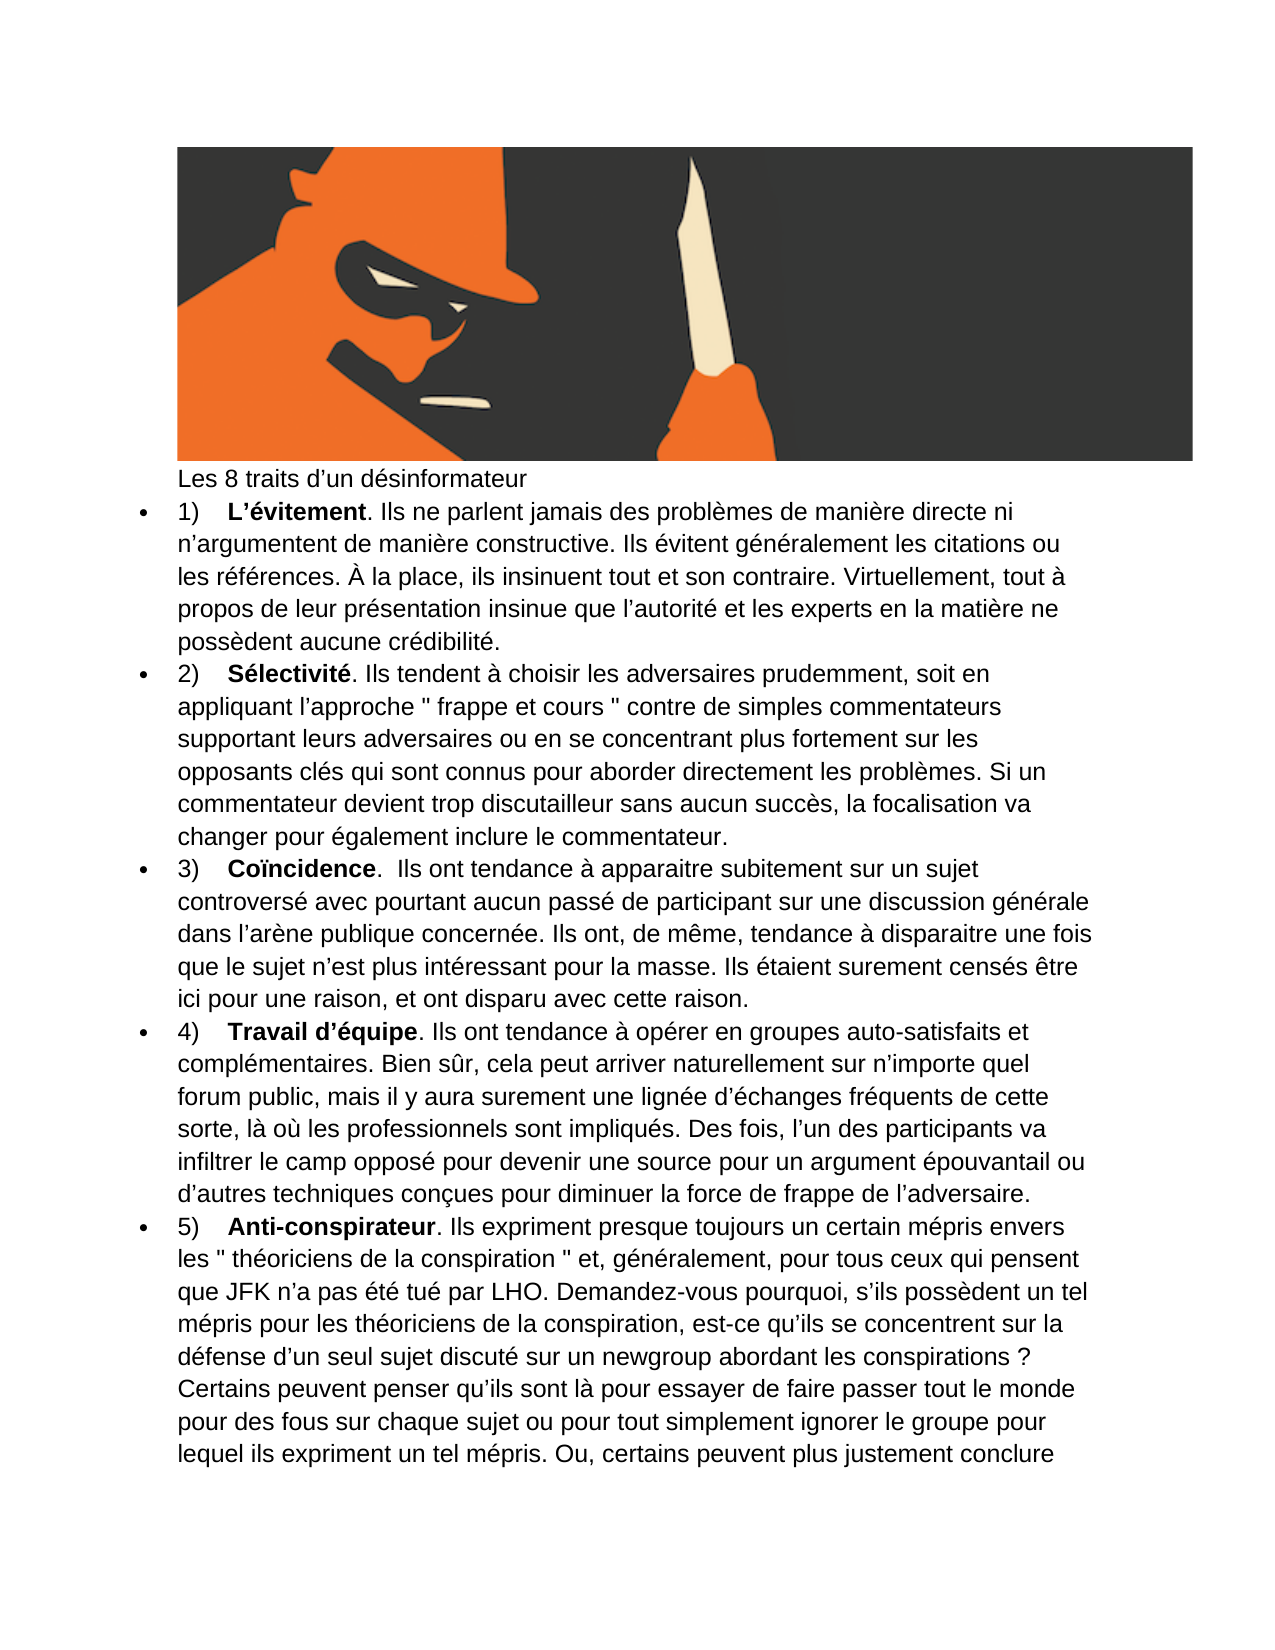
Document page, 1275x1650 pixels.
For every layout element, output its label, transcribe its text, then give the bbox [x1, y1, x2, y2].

text Les 8 traits d’un désinformateur [177, 461, 1098, 493]
list 1) L’évitement. Ils ne parlent jamais des problèmes de manière directe ni n’argumentent de manière constructive. Ils évitent généralement les citations ou les références. À la place, ils insinuent tout et son contraire. Virtuellement, tout à propos de leur présentation insinue que l’autorité et les experts en la matière ne possèdent aucune crédibilité. [140, 493, 1098, 655]
list 3) Coïncidence. Ils ont tendance à apparaitre subitement sur un sujet controversé avec pourtant aucun passé de participant sur une discussion générale dans l’arène publique concernée. Ils ont, de même, tendance à disparaitre une fois que le sujet n’est plus intéressant pour la masse. Ils étaient surement censés être ici pour une raison, et ont disparu avec cette raison. [140, 850, 1098, 1013]
picture [177, 147, 1193, 461]
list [140, 1208, 1098, 1468]
list 4) Travail d’équipe. Ils ont tendance à opérer en groupes auto-satisfaits et complémentaires. Bien sûr, cela peut arriver naturellement sur n’importe quel forum public, mais il y aura surement une lignée d’échanges fréquents de cette sorte, là où les professionnels sont impliqués. Des fois, l’un des participants va infiltrer le camp opposé pour devenir une source pour un argument épouvantail ou d’autres techniques conçues pour diminuer la force de frappe de l’adversaire. [140, 1013, 1098, 1208]
list 2) Sélectivité. Ils tendent à choisir les adversaires prudemment, soit en appliquant l’approche " frappe et cours " contre de simples commentateurs supportant leurs adversaires ou en se concentrant plus fortement sur les opposants clés qui sont connus pour aborder directement les problèmes. Si un commentateur devient trop discutailleur sans aucun succès, la focalisation va changer pour également inclure le commentateur. [140, 655, 1098, 850]
